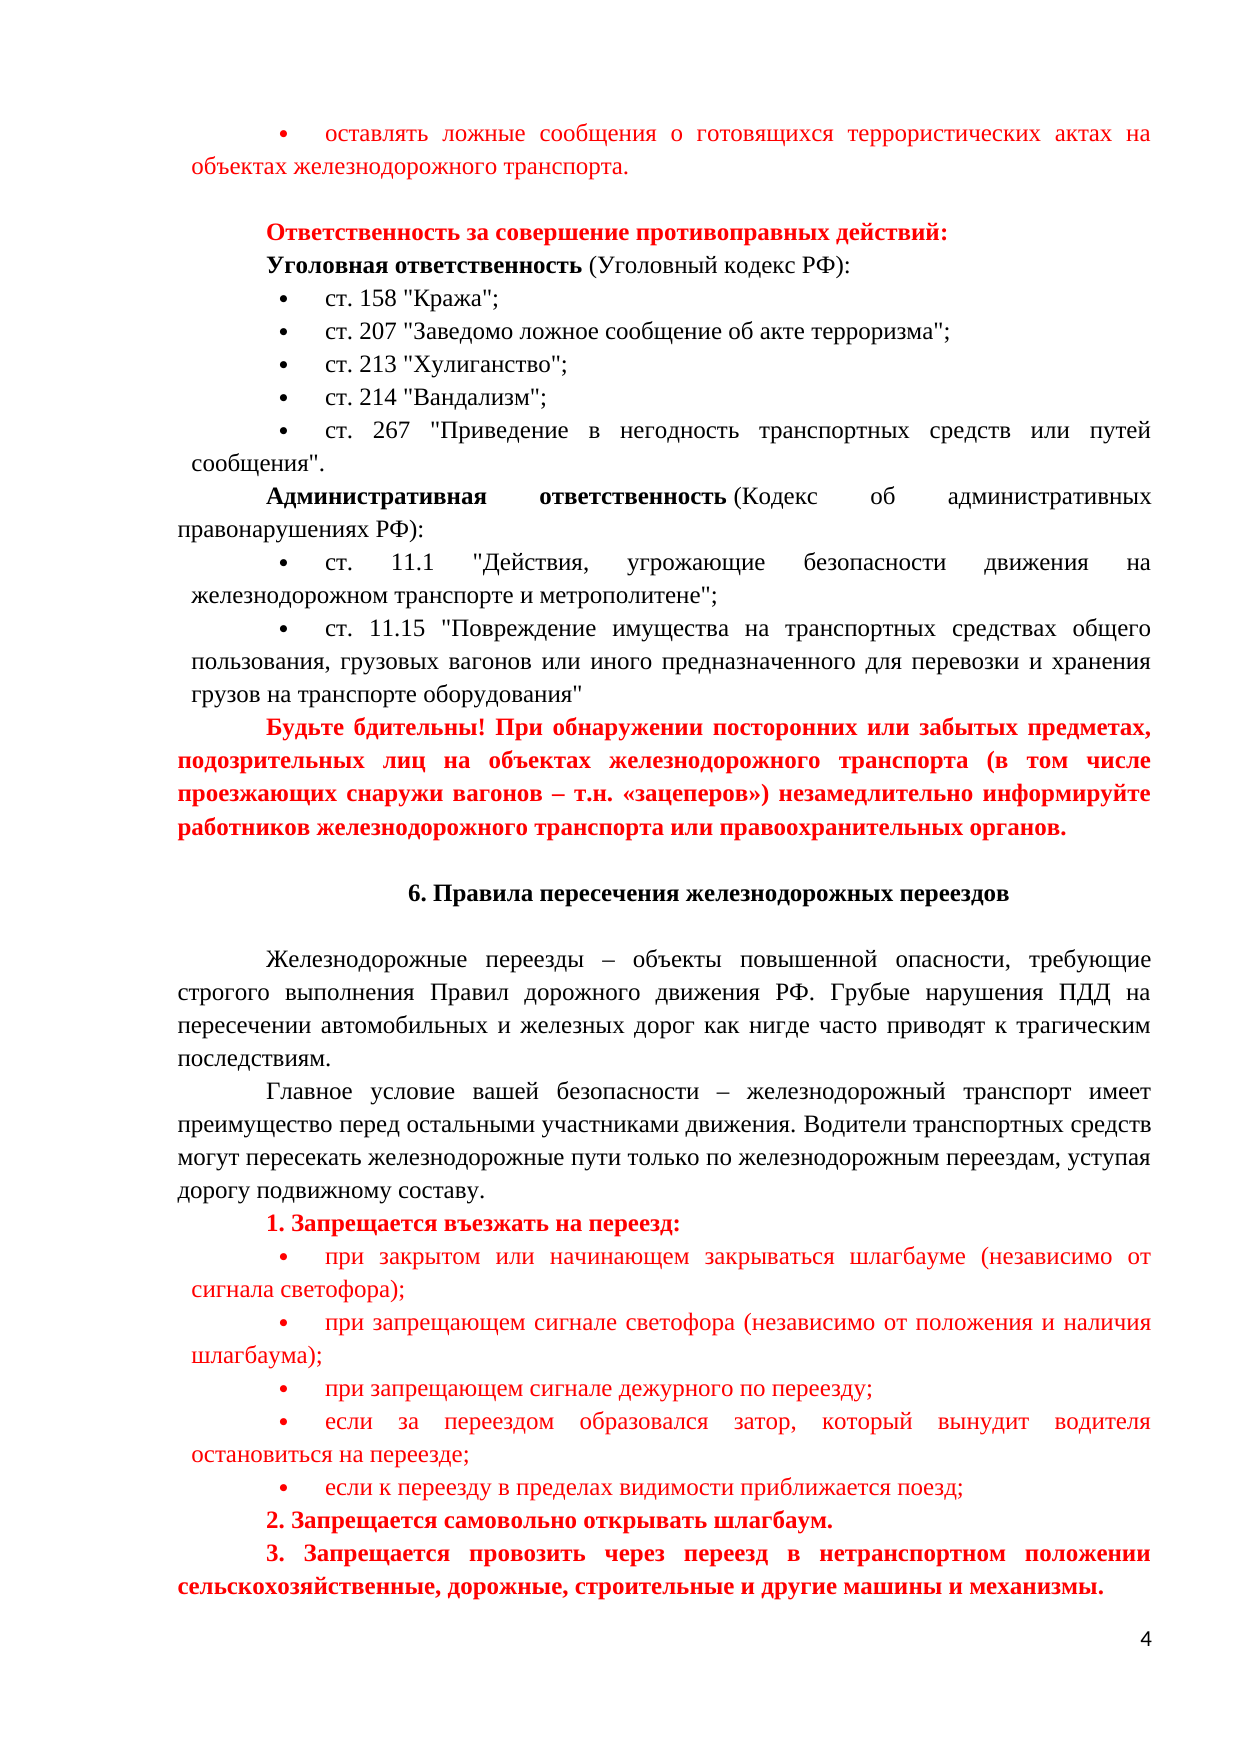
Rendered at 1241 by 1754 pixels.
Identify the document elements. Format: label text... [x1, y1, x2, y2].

list если за переездом образовался затор, который вынудит водителя остановиться на переезде; [191, 1406, 1152, 1468]
text Железнодорожные переезды – объекты повышенной опасности, требующие строгого выполнения Правил дорожного движения РФ. Грубые нарушения ПДД на пересечении автомобильных и железных дорог как нигде часто приводят к трагическим последствиям. [177, 944, 1152, 1071]
text 3. Запрещается провозить через переезд в нетранспортном положении сельскохозяйственные, дорожные, строительные и другие машины и механизмы. [177, 1538, 1152, 1600]
list ст. 213 "Хулиганство"; [191, 349, 1152, 378]
text Будьте бдительны! При обнаружении посторонних или забытых предметах, подозрительных лиц на объектах железнодорожного транспорта (в том числе проезжающих снаружи вагонов – т.н. «зацеперов») незамедлительно информируйте работников железнодорожного транспорта или правоохранительных органов. [177, 712, 1152, 840]
list при запрещающем сигнале дежурного по переезду; [191, 1373, 1152, 1402]
text Главное условие вашей безопасности – железнодорожный транспорт имеет преимущество перед остальными участниками движения. Водители транспортных средств могут пересекать железнодорожные пути только по железнодорожным переездам, уступая дорогу подвижному составу. [177, 1076, 1152, 1203]
list ст. 11.1 "Действия, угрожающие безопасности движения на железнодорожном транспорте и метрополитене"; [191, 547, 1152, 609]
list ст. 158 "Кража"; [191, 283, 1152, 312]
list оставлять ложные сообщения о готовящихся террористических актах на объектах железнодорожного транспорта. [191, 118, 1152, 180]
text 6. Правила пересечения железнодорожных переездов [177, 878, 1152, 906]
list ст. 214 "Вандализм"; [191, 382, 1152, 411]
list ст. 207 "Заведомо ложное сообщение об акте терроризма"; [191, 316, 1152, 345]
text 1. Запрещается въезжать на переезд: [177, 1208, 1152, 1237]
list если к переезду в пределах видимости приближается поезд; [191, 1472, 1152, 1501]
text Уголовная ответственность (Уголовный кодекс РФ): [177, 250, 1152, 279]
list ст. 11.15 "Повреждение имущества на транспортных средствах общего пользования, грузовых вагонов или иного предназначенного для перевозки и хранения грузов на транспорте оборудования" [191, 613, 1152, 708]
text Административная ответственность (Кодекс об административных правонарушениях РФ): [177, 481, 1152, 543]
text Ответственность за совершение противоправных действий: [177, 217, 1152, 246]
list при закрытом или начинающем закрываться шлагбауме (независимо от сигнала светофора); [191, 1241, 1152, 1303]
text 2. Запрещается самовольно открывать шлагбаум. [177, 1505, 1152, 1534]
list ст. 267 "Приведение в негодность транспортных средств или путей сообщения". [191, 415, 1152, 477]
list при запрещающем сигнале светофора (независимо от положения и наличия шлагбаума); [191, 1307, 1152, 1369]
